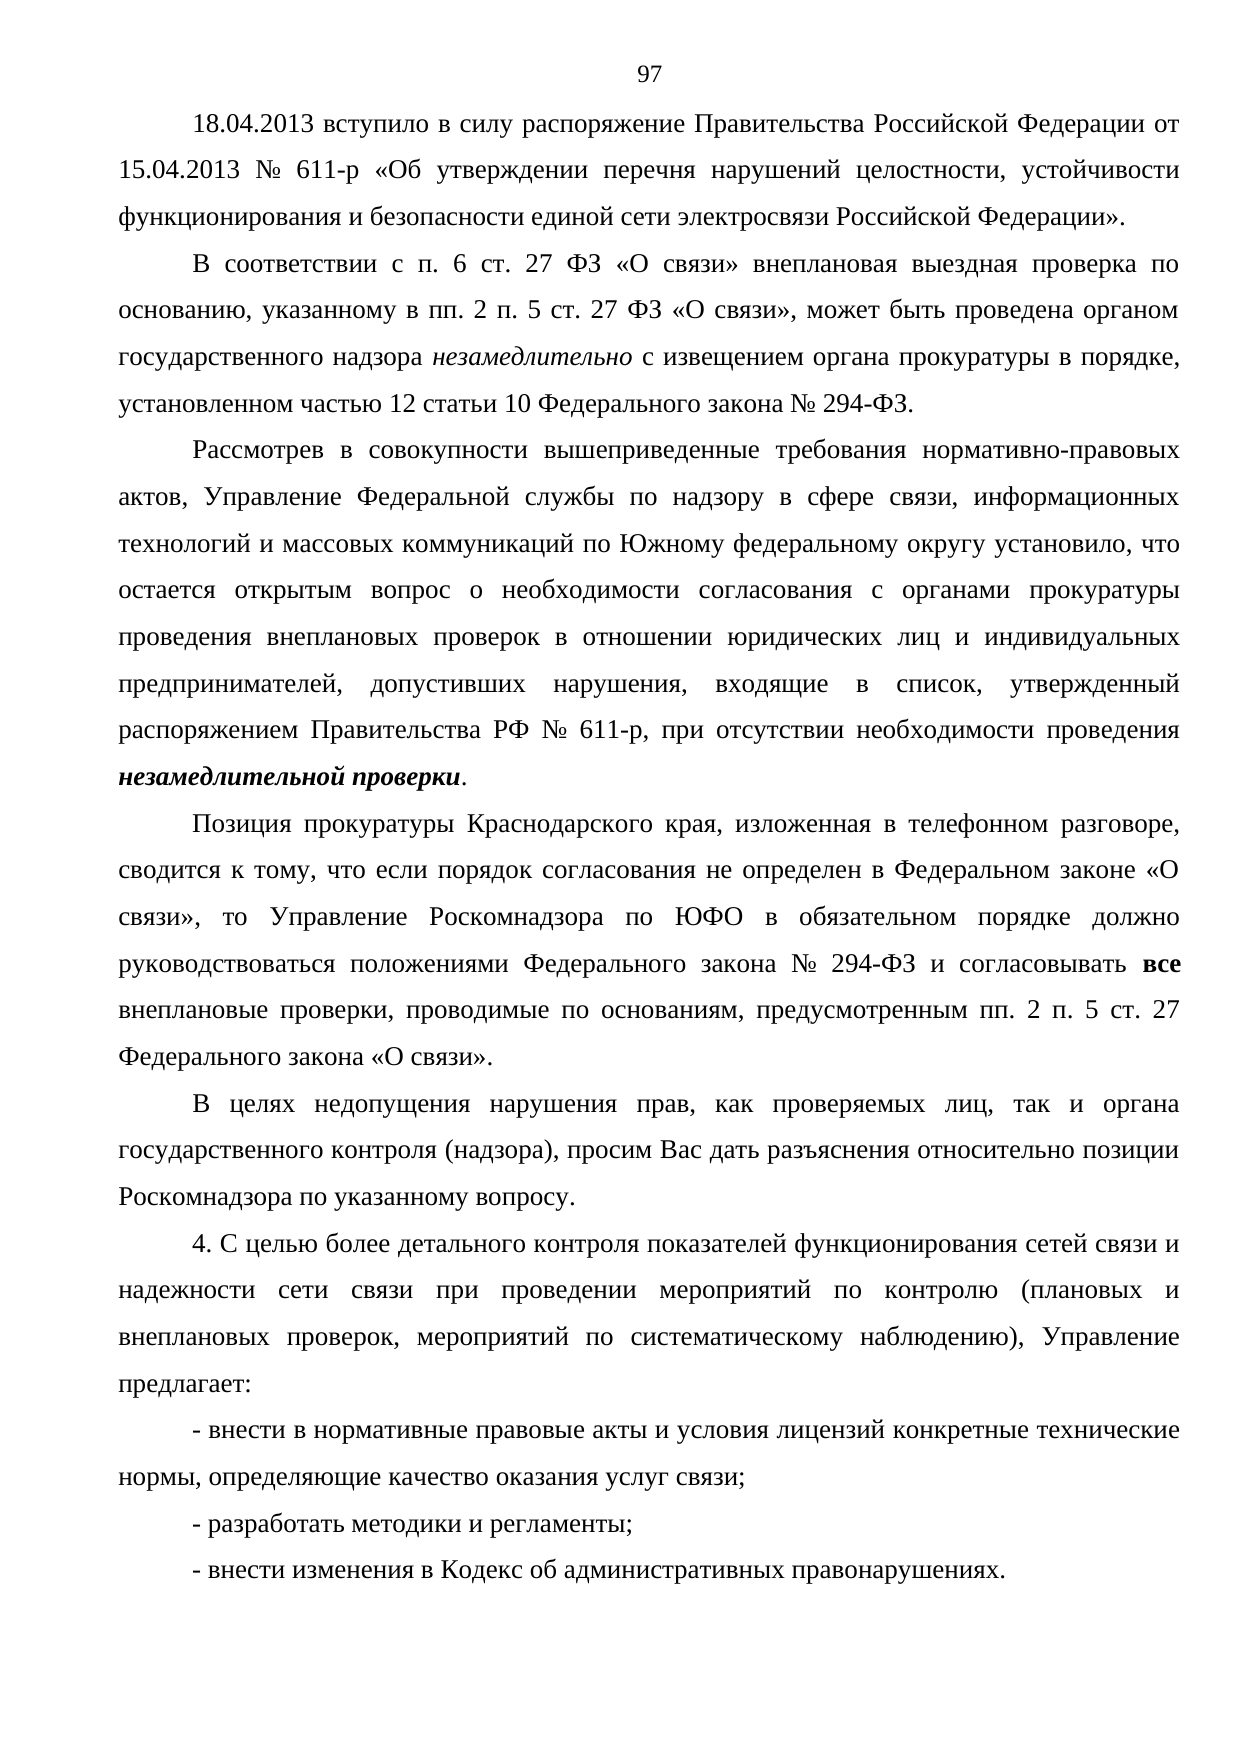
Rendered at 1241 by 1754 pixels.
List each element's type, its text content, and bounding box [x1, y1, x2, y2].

text Позиция прокуратуры Краснодарского края, изложенная в телефонном разговоре, сводится к тому, что если порядок согласования не определен в Федеральном законе «О связи», то Управление Роскомнадзора по ЮФО в обязательном порядке должно руководствоваться положениями Федерального закона № 294-ФЗ и согласовывать все внеплановые проверки, проводимые по основаниям, предусмотренным пп. 2 п. 5 ст. 27 Федерального закона «О связи». [118, 807, 1181, 1071]
text - внести изменения в Кодекс об административных правонарушениях. [118, 1554, 1181, 1585]
text В целях недопущения нарушения прав, как проверяемых лиц, так и органа государственного контроля (надзора), просим Вас дать разъяснения относительно позиции Роскомнадзора по указанному вопросу. [118, 1087, 1181, 1211]
text В соответствии с п. 6 ст. 27 ФЗ «О связи» внеплановая выездная проверка по основанию, указанному в пп. 2 п. 5 ст. 27 ФЗ «О связи», может быть проведена органом государственного надзора незамедлительно с извещением органа прокуратуры в порядке, установленном частью 12 статьи 10 Федерального закона № 294-ФЗ. [118, 247, 1181, 418]
text Рассмотрев в совокупности вышеприведенные требования нормативно-правовых актов, Управление Федеральной службы по надзору в сфере связи, информационных технологий и массовых коммуникаций по Южному федеральному округу установило, что остается открытым вопрос о необходимости согласования с органами прокуратуры проведения внеплановых проверок в отношении юридических лиц и индивидуальных предпринимателей, допустивших нарушения, входящие в список, утвержденный распоряжением Правительства РФ № 611-р, при отсутствии необходимости проведения незамедлительной проверки. [118, 434, 1181, 791]
text - разработать методики и регламенты; [118, 1507, 1181, 1538]
text 18.04.2013 вступило в силу распоряжение Правительства Российской Федерации от 15.04.2013 № 611-р «Об утверждении перечня нарушений целостности, устойчивости функционирования и безопасности единой сети электросвязи Российской Федерации». [118, 107, 1181, 231]
text - внести в нормативные правовые акты и условия лицензий конкретные технические нормы, определяющие качество оказания услуг связи; [118, 1414, 1181, 1491]
text 4. С целью более детального контроля показателей функционирования сетей связи и надежности сети связи при проведении мероприятий по контролю (плановых и внеплановых проверок, мероприятий по систематическому наблюдению), Управление предлагает: [118, 1227, 1181, 1398]
